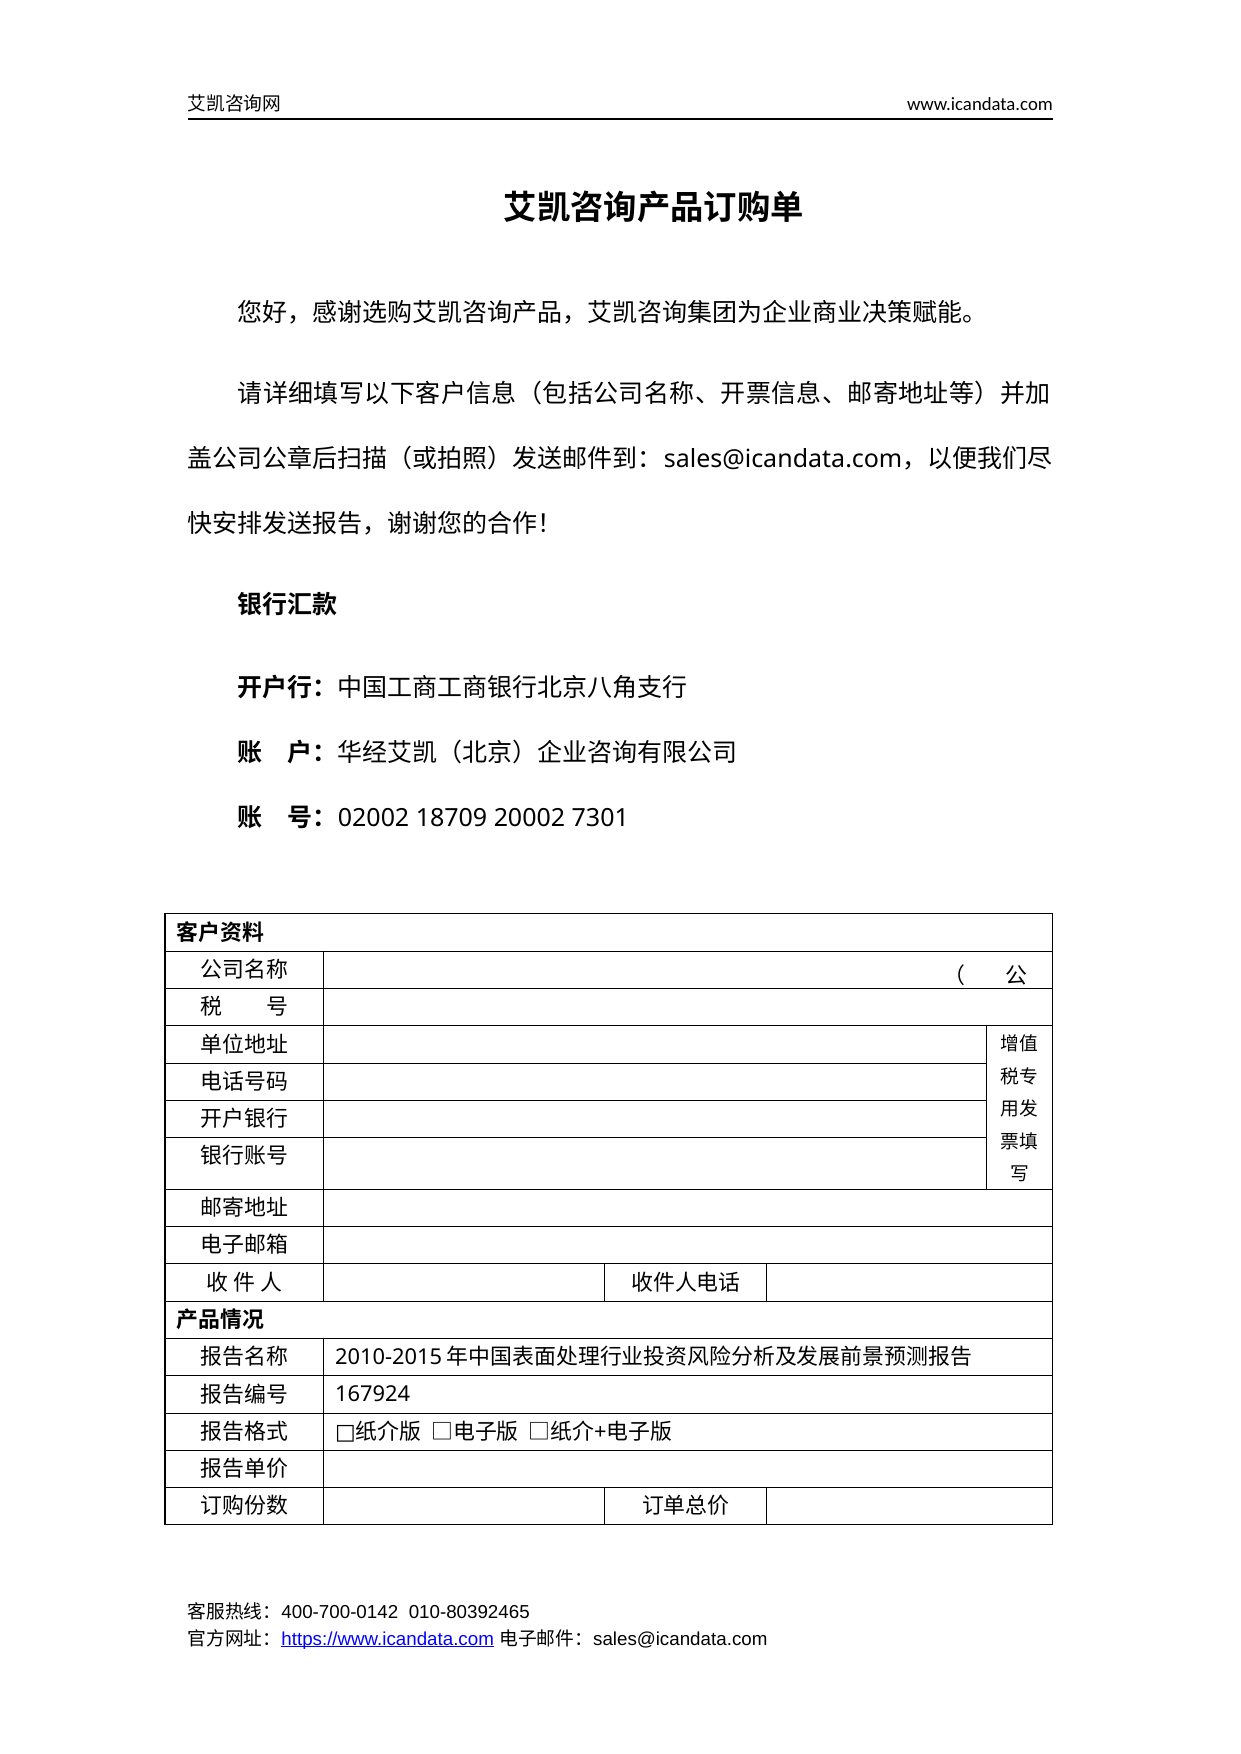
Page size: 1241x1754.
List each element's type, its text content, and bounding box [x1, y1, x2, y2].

table_cell 税 号 [166, 989, 323, 1025]
table_cell 订单总价 [605, 1488, 766, 1524]
text 开户行：中国工商工商银行北京八角支行 [187, 653, 1053, 718]
text 请详细填写以下客户信息（包括公司名称、开票信息、邮寄地址等）并加盖公司公章后扫描（或拍照）发送邮件到：sales@icandata.com，以便我们尽快安排发送报告，谢谢您的合作！ [187, 359, 1053, 554]
text 账 户：华经艾凯（北京）企业咨询有限公司 [187, 718, 1053, 783]
text 艾凯咨询产品订购单 [187, 172, 1053, 237]
table_cell 报告名称 [166, 1339, 323, 1375]
table_cell [324, 989, 1052, 1025]
table_cell [767, 1264, 1052, 1301]
table_cell [324, 952, 1052, 988]
table_cell [324, 1264, 604, 1301]
text 银行汇款 [187, 570, 1053, 635]
table_cell [767, 1488, 1052, 1524]
table_cell 银行账号 [166, 1138, 323, 1189]
table_cell 2010-2015年中国表面处理行业投资风险分析及发展前景预测报告 [324, 1339, 1052, 1375]
table_cell 报告格式 [166, 1414, 323, 1450]
table_cell 收 件 人 [166, 1264, 323, 1301]
table_cell [324, 1064, 986, 1100]
table_cell [324, 1101, 986, 1137]
table_cell [324, 1190, 1052, 1226]
table_cell 电话号码 [166, 1064, 323, 1100]
table_cell 167924 [324, 1376, 1052, 1412]
table_cell 电子邮箱 [166, 1227, 323, 1263]
table_cell 报告单价 [166, 1451, 323, 1487]
table_cell 单位地址 [166, 1026, 323, 1062]
table_cell 邮寄地址 [166, 1190, 323, 1226]
text 账 号：02002 18709 20002 7301 [187, 783, 1053, 848]
table_cell [324, 1026, 986, 1062]
table_cell [324, 1138, 986, 1189]
table_cell 公司名称 [166, 952, 323, 988]
table_cell 订购份数 [166, 1488, 323, 1524]
table_cell [324, 1451, 1052, 1487]
table_header 客户资料 [166, 914, 1052, 951]
table_cell 收件人电话 [605, 1264, 766, 1301]
table_cell [324, 1488, 604, 1524]
text 您好，感谢选购艾凯咨询产品，艾凯咨询集团为企业商业决策赋能。 [187, 278, 1053, 343]
table_cell 增值税专用发票填写 [987, 1026, 1052, 1189]
table_cell 产品情况 [166, 1302, 1052, 1338]
table_cell 报告编号 [166, 1376, 323, 1412]
table_cell □纸介版 □电子版 □纸介+电子版 [324, 1414, 1052, 1450]
table_cell 开户银行 [166, 1101, 323, 1137]
table_cell [324, 1227, 1052, 1263]
